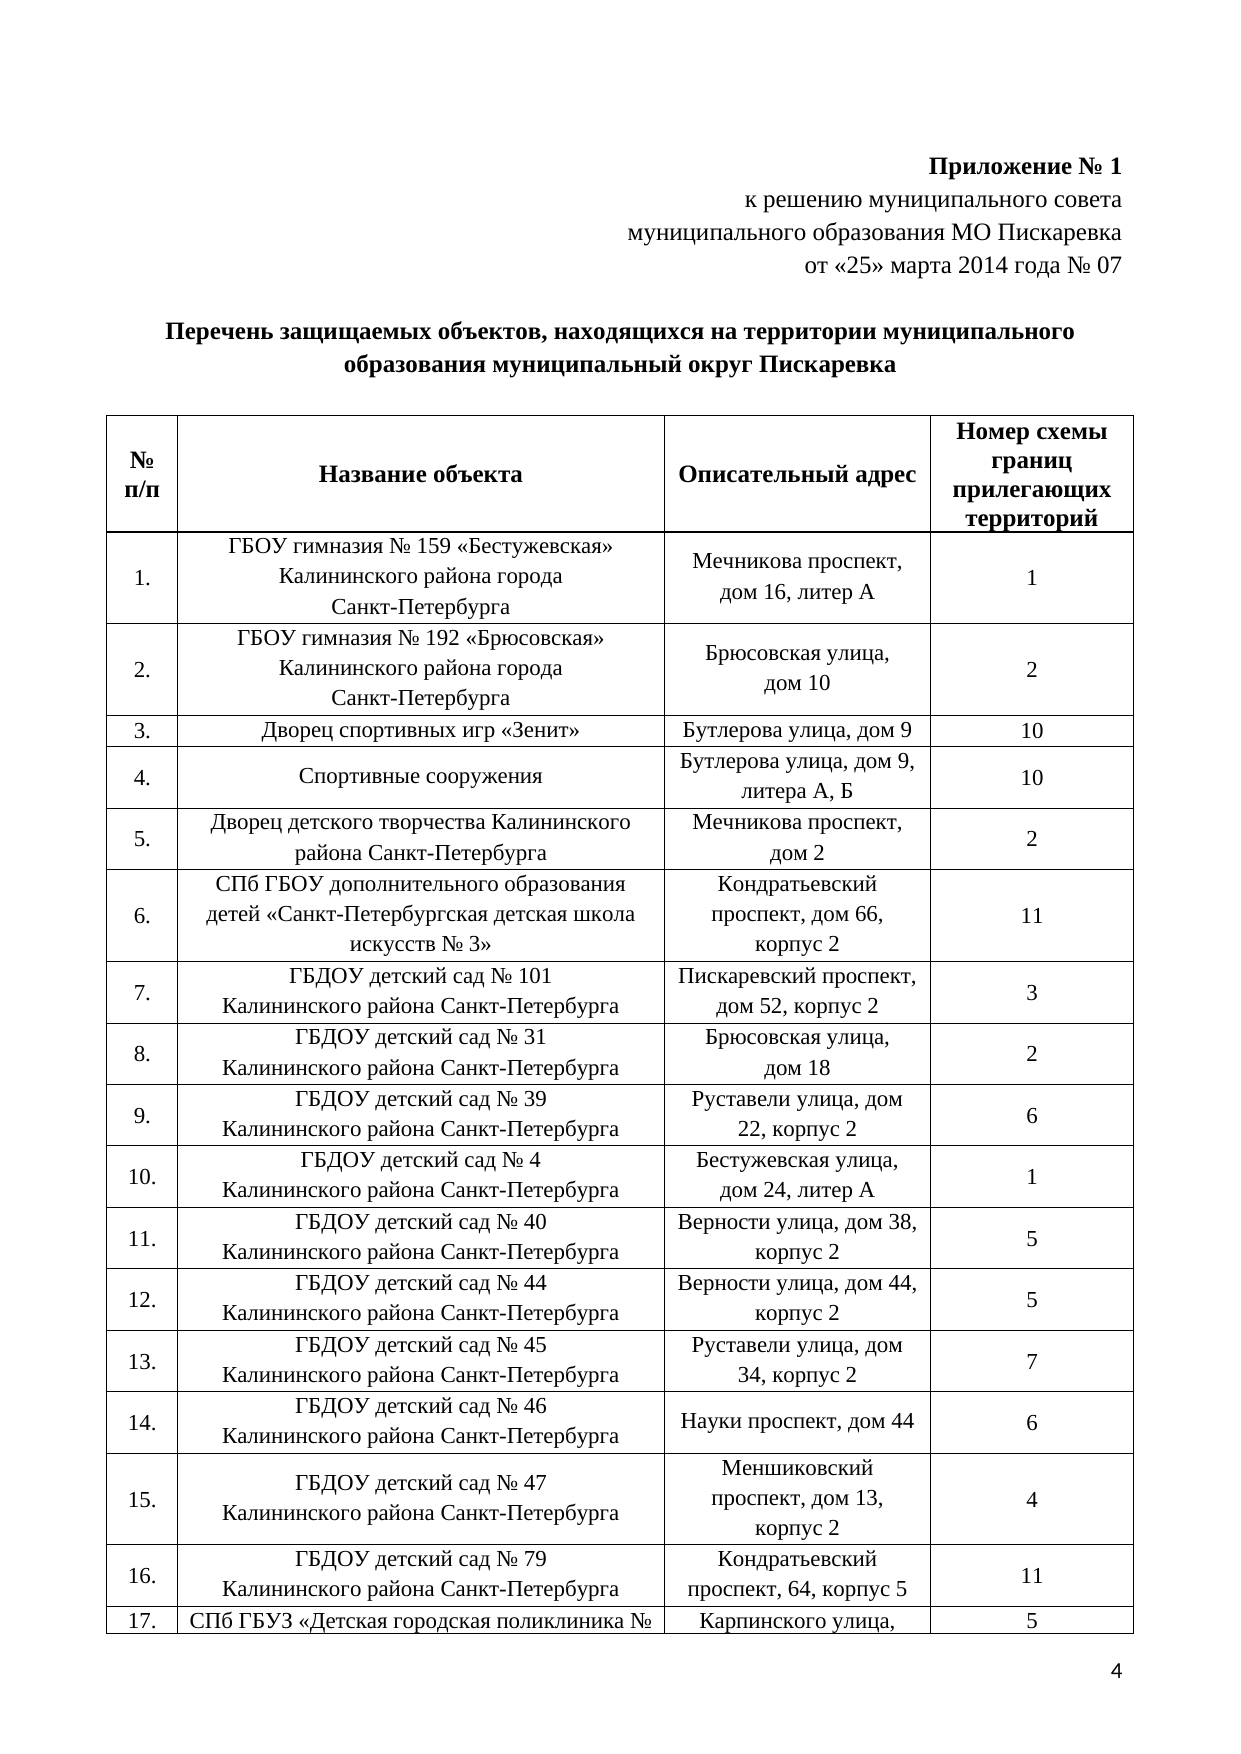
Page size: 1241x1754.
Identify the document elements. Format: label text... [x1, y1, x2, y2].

table_cell Спортивные сооружения [178, 747, 664, 807]
table_cell Руставели улица, дом 34, корпус 2 [665, 1331, 930, 1391]
table_cell ГБДОУ детский сад № 4 Калининского района Санкт-Петербурга [178, 1146, 664, 1207]
table_cell 5 [931, 1607, 1133, 1633]
table_cell 9. [107, 1085, 177, 1145]
table_cell 4. [107, 747, 177, 807]
text от «25» марта 2014 года № 07 [118, 250, 1122, 279]
table_cell 14. [107, 1392, 177, 1453]
text Перечень защищаемых объектов, находящихся на территории муниципального образования муниципальный округ Пискаревка [118, 316, 1122, 378]
table_cell 10 [931, 747, 1133, 807]
table_cell 10 [931, 716, 1133, 746]
table_cell 11. [107, 1208, 177, 1268]
table_cell Дворец спортивных игр «Зенит» [178, 716, 664, 746]
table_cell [665, 1607, 930, 1633]
table_cell 2. [107, 624, 177, 715]
table_cell СПб ГБОУ дополнительного образования детей «Санкт-Петербургская детская школа искусств № 3» [178, 870, 664, 961]
table_cell Бутлерова улица, дом 9, литера А, Б [665, 747, 930, 807]
table_cell 7. [107, 962, 177, 1022]
table_cell 1. [107, 533, 177, 623]
table_cell ГБДОУ детский сад № 39 Калининского района Санкт-Петербурга [178, 1085, 664, 1145]
text к решению муниципального совета [118, 184, 1122, 213]
table_cell 3 [931, 962, 1133, 1022]
table_cell ГБДОУ детский сад № 79 Калининского района Санкт-Петербурга [178, 1545, 664, 1606]
table_cell Брюсовская улица, дом 10 [665, 624, 930, 715]
table_cell Мечникова проспект, дом 2 [665, 809, 930, 869]
table_cell 6. [107, 870, 177, 961]
table_cell ГБДОУ детский сад № 101 Калининского района Санкт-Петербурга [178, 962, 664, 1022]
table_cell 5 [931, 1269, 1133, 1330]
table_cell Мечникова проспект, дом 16, литер А [665, 533, 930, 623]
text муниципального образования МО Пискаревка [118, 217, 1122, 246]
table_cell Брюсовская улица, дом 18 [665, 1024, 930, 1084]
table_cell Пискаревский проспект, дом 52, корпус 2 [665, 962, 930, 1022]
table_header № п/п [107, 416, 177, 531]
table_cell 16. [107, 1545, 177, 1606]
table_cell ГБДОУ детский сад № 46 Калининского района Санкт-Петербурга [178, 1392, 664, 1453]
table_cell 6 [931, 1392, 1133, 1453]
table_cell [178, 1607, 664, 1633]
table_cell 4 [931, 1454, 1133, 1544]
table_cell 15. [107, 1454, 177, 1544]
table_cell Кондратьевский проспект, 64, корпус 5 [665, 1545, 930, 1606]
table_cell Верности улица, дом 38, корпус 2 [665, 1208, 930, 1268]
table_cell 1 [931, 533, 1133, 623]
table_cell 5 [931, 1208, 1133, 1268]
table_cell ГБДОУ детский сад № 31 Калининского района Санкт-Петербурга [178, 1024, 664, 1084]
table_header Номер схемы границ прилегающих территорий [931, 416, 1133, 531]
table_cell Бутлерова улица, дом 9 [665, 716, 930, 746]
table_cell 2 [931, 809, 1133, 869]
table_cell 11 [931, 1545, 1133, 1606]
table_cell 6 [931, 1085, 1133, 1145]
text Приложение № 1 [118, 151, 1122, 180]
table_cell 5. [107, 809, 177, 869]
table_cell 13. [107, 1331, 177, 1391]
table_cell Бестужевская улица, дом 24, литер А [665, 1146, 930, 1207]
table_cell 2 [931, 1024, 1133, 1084]
table_cell ГБОУ гимназия № 192 «Брюсовская» Калининского района города Санкт-Петербурга [178, 624, 664, 715]
table_cell 10. [107, 1146, 177, 1207]
table_cell 11 [931, 870, 1133, 961]
table_cell 1 [931, 1146, 1133, 1207]
table_cell Кондратьевский проспект, дом 66, корпус 2 [665, 870, 930, 961]
table_cell 8. [107, 1024, 177, 1084]
table_header Описательный адрес [665, 416, 930, 531]
table_cell ГБДОУ детский сад № 45 Калининского района Санкт-Петербурга [178, 1331, 664, 1391]
table_cell ГБДОУ детский сад № 40 Калининского района Санкт-Петербурга [178, 1208, 664, 1268]
table_cell 17. [107, 1607, 177, 1633]
table_cell 3. [107, 716, 177, 746]
table_cell 12. [107, 1269, 177, 1330]
table_cell Дворец детского творчества Калининского района Санкт-Петербурга [178, 809, 664, 869]
table_header Название объекта [178, 416, 664, 531]
table_cell Верности улица, дом 44, корпус 2 [665, 1269, 930, 1330]
table_cell ГБОУ гимназия № 159 «Бестужевская» Калининского района города Санкт-Петербурга [178, 533, 664, 623]
table_cell Меншиковский проспект, дом 13, корпус 2 [665, 1454, 930, 1544]
table_cell Науки проспект, дом 44 [665, 1392, 930, 1453]
table_cell 2 [931, 624, 1133, 715]
table_cell 7 [931, 1331, 1133, 1391]
table_cell ГБДОУ детский сад № 47 Калининского района Санкт-Петербурга [178, 1454, 664, 1544]
table_cell Руставели улица, дом 22, корпус 2 [665, 1085, 930, 1145]
table_cell ГБДОУ детский сад № 44 Калининского района Санкт-Петербурга [178, 1269, 664, 1330]
